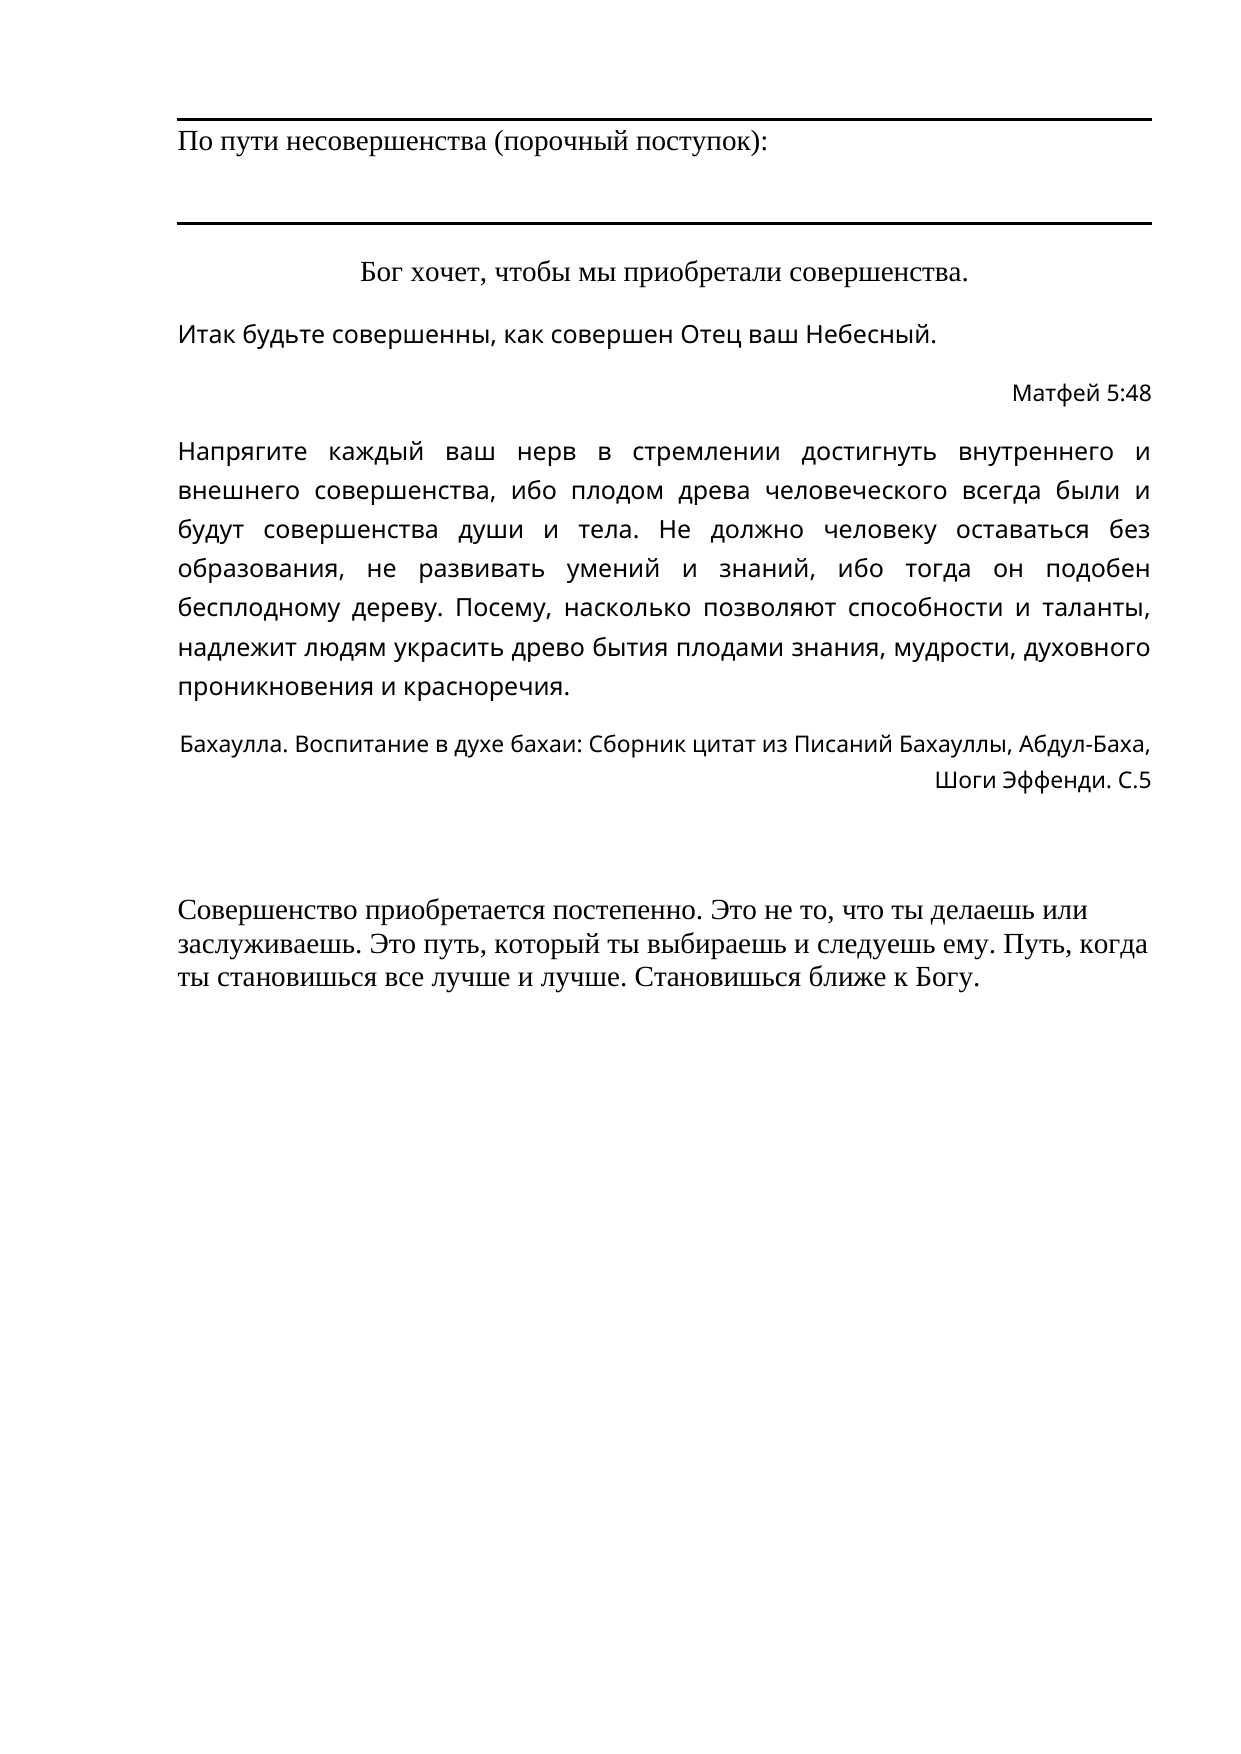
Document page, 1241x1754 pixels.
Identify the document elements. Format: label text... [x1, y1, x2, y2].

text Матфей 5:48 [177, 377, 1152, 408]
text Бахаулла. Воспитание в духе бахаи: Сборник цитат из Писаний Бахауллы, Абдул-Баха, Шоги Эффенди. С.5 [177, 728, 1152, 796]
text Совершенство приобретается постепенно. Это не то, что ты делаешь или заслуживаешь. Это путь, который ты выбираешь и следуешь ему. Путь, когда ты становишься все лучше и лучше. Становишься ближе к Богу. [177, 892, 1152, 993]
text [177, 121, 1152, 157]
text Итак будьте совершенны, как совершен Отец ваш Небесный. [177, 317, 1152, 351]
text Hапрягите каждый ваш нерв в стремлении достигнуть внутреннего и внешнего совершенства, ибо плодом древа человеческого всегда были и будут совершенства души и тела. Hе должно человеку оставаться без образования, не развивать умений и знаний, ибо тогда он подобен бесплодному дереву. Посему, насколько позволяют способности и таланты, надлежит людям украсить древо бытия плодами знания, мудрости, духовного проникновения и красноречия. [177, 433, 1152, 702]
text Бог хочет, чтобы мы приобретали совершенства. [177, 254, 1152, 287]
